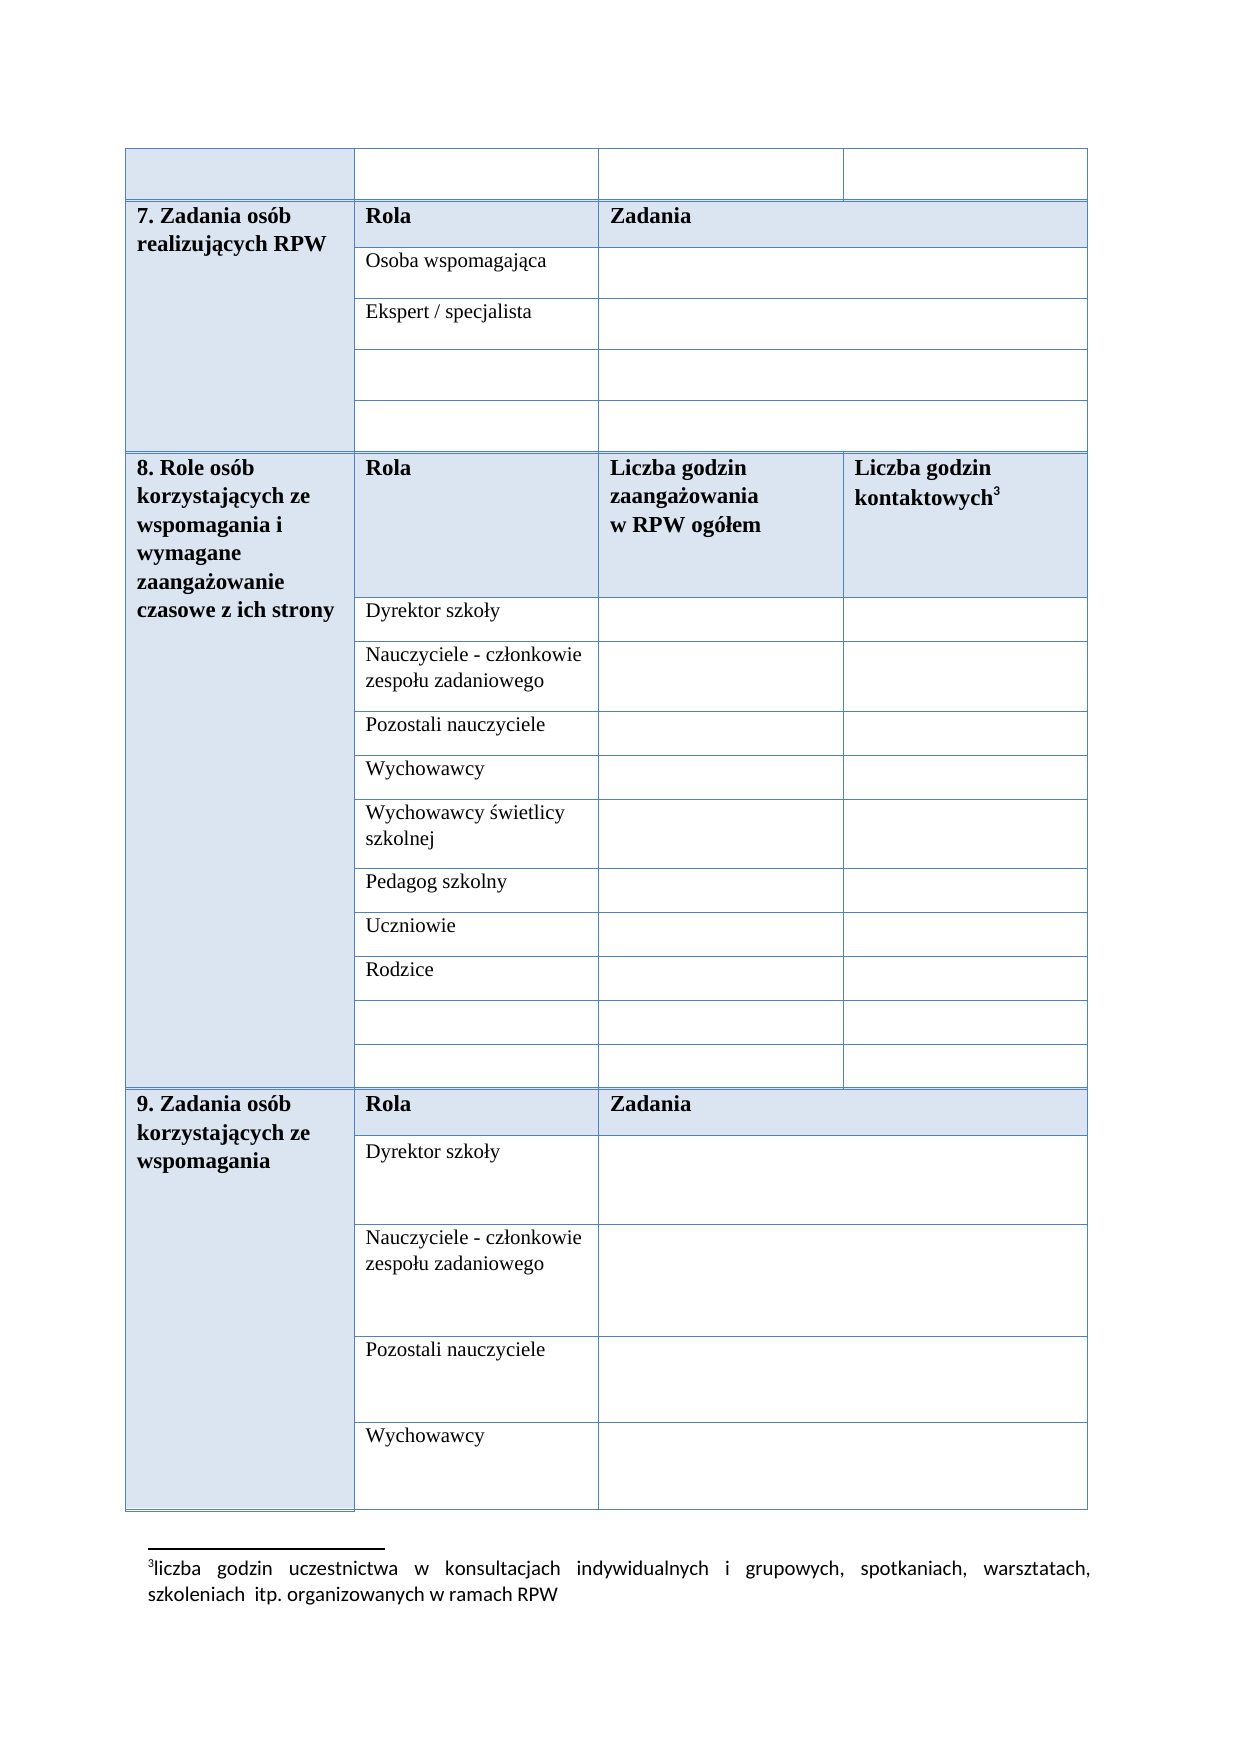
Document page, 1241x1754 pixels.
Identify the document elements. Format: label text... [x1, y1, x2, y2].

table_cell [599, 913, 843, 956]
table_cell Wychowawcy [355, 1423, 598, 1508]
table_cell [844, 800, 1087, 868]
table_cell [355, 401, 598, 451]
table_cell [844, 642, 1087, 711]
table_cell [355, 350, 598, 400]
table_cell [355, 1001, 598, 1043]
table_cell Rodzice [355, 957, 598, 1000]
table_cell [844, 598, 1087, 641]
table_cell Dyrektor szkoły [355, 598, 598, 641]
table_cell Zadania [599, 1090, 1087, 1135]
table_cell Ekspert / specjalista [355, 299, 598, 349]
table_cell Osoba wspomagająca [355, 248, 598, 298]
table_cell Rola [355, 1090, 598, 1135]
table_cell [599, 248, 1087, 298]
table_cell [844, 957, 1087, 1000]
table_cell Rola [355, 202, 598, 247]
table_cell [599, 299, 1087, 349]
table_cell [844, 756, 1087, 798]
table_cell Pozostali nauczyciele [355, 1337, 598, 1422]
table_cell [599, 1136, 1087, 1224]
table_cell [355, 1045, 598, 1087]
table_cell [599, 712, 843, 755]
table_cell Nauczyciele - członkowie zespołu zadaniowego [355, 1225, 598, 1336]
table_cell Wychowawcy [355, 756, 598, 798]
table_cell Liczba godzin kontaktowych [844, 454, 1087, 597]
table_cell [599, 1423, 1087, 1508]
table_cell [599, 401, 1087, 451]
table_cell [599, 1045, 843, 1087]
table_cell Liczba godzin zaangażowania w RPW ogółem [599, 454, 843, 597]
table_cell [844, 1045, 1087, 1087]
table_cell Uczniowie [355, 913, 598, 956]
table_cell [599, 869, 843, 912]
table_cell Dyrektor szkoły [355, 1136, 598, 1224]
table_cell [599, 642, 843, 711]
table_cell Wychowawcy świetlicy szkolnej [355, 800, 598, 868]
table_cell [355, 149, 598, 199]
table_cell [844, 913, 1087, 956]
table_cell [844, 1001, 1087, 1043]
table_cell Nauczyciele - członkowie zespołu zadaniowego [355, 642, 598, 711]
table_cell 8. Role osób korzystających ze wspomagania i wymagane zaangażowanie czasowe z ich strony [126, 454, 354, 1087]
table_cell 7. Zadania osób realizujących RPW [126, 202, 354, 451]
table_cell [844, 712, 1087, 755]
table_cell Zadania [599, 202, 1087, 247]
table_cell [599, 1001, 843, 1043]
table_cell [599, 756, 843, 798]
table_cell [599, 800, 843, 868]
table_cell Rola [355, 454, 598, 597]
table_cell [599, 598, 843, 641]
table_cell Pedagog szkolny [355, 869, 598, 912]
table_cell [844, 149, 1087, 199]
table_cell [599, 1337, 1087, 1422]
table_cell [599, 957, 843, 1000]
table_cell 9. Zadania osób korzystających ze wspomagania [126, 1090, 354, 1508]
table_cell [599, 350, 1087, 400]
table_cell [599, 149, 843, 199]
table_cell [599, 1225, 1087, 1336]
table_cell Pozostali nauczyciele [355, 712, 598, 755]
table_cell [844, 869, 1087, 912]
